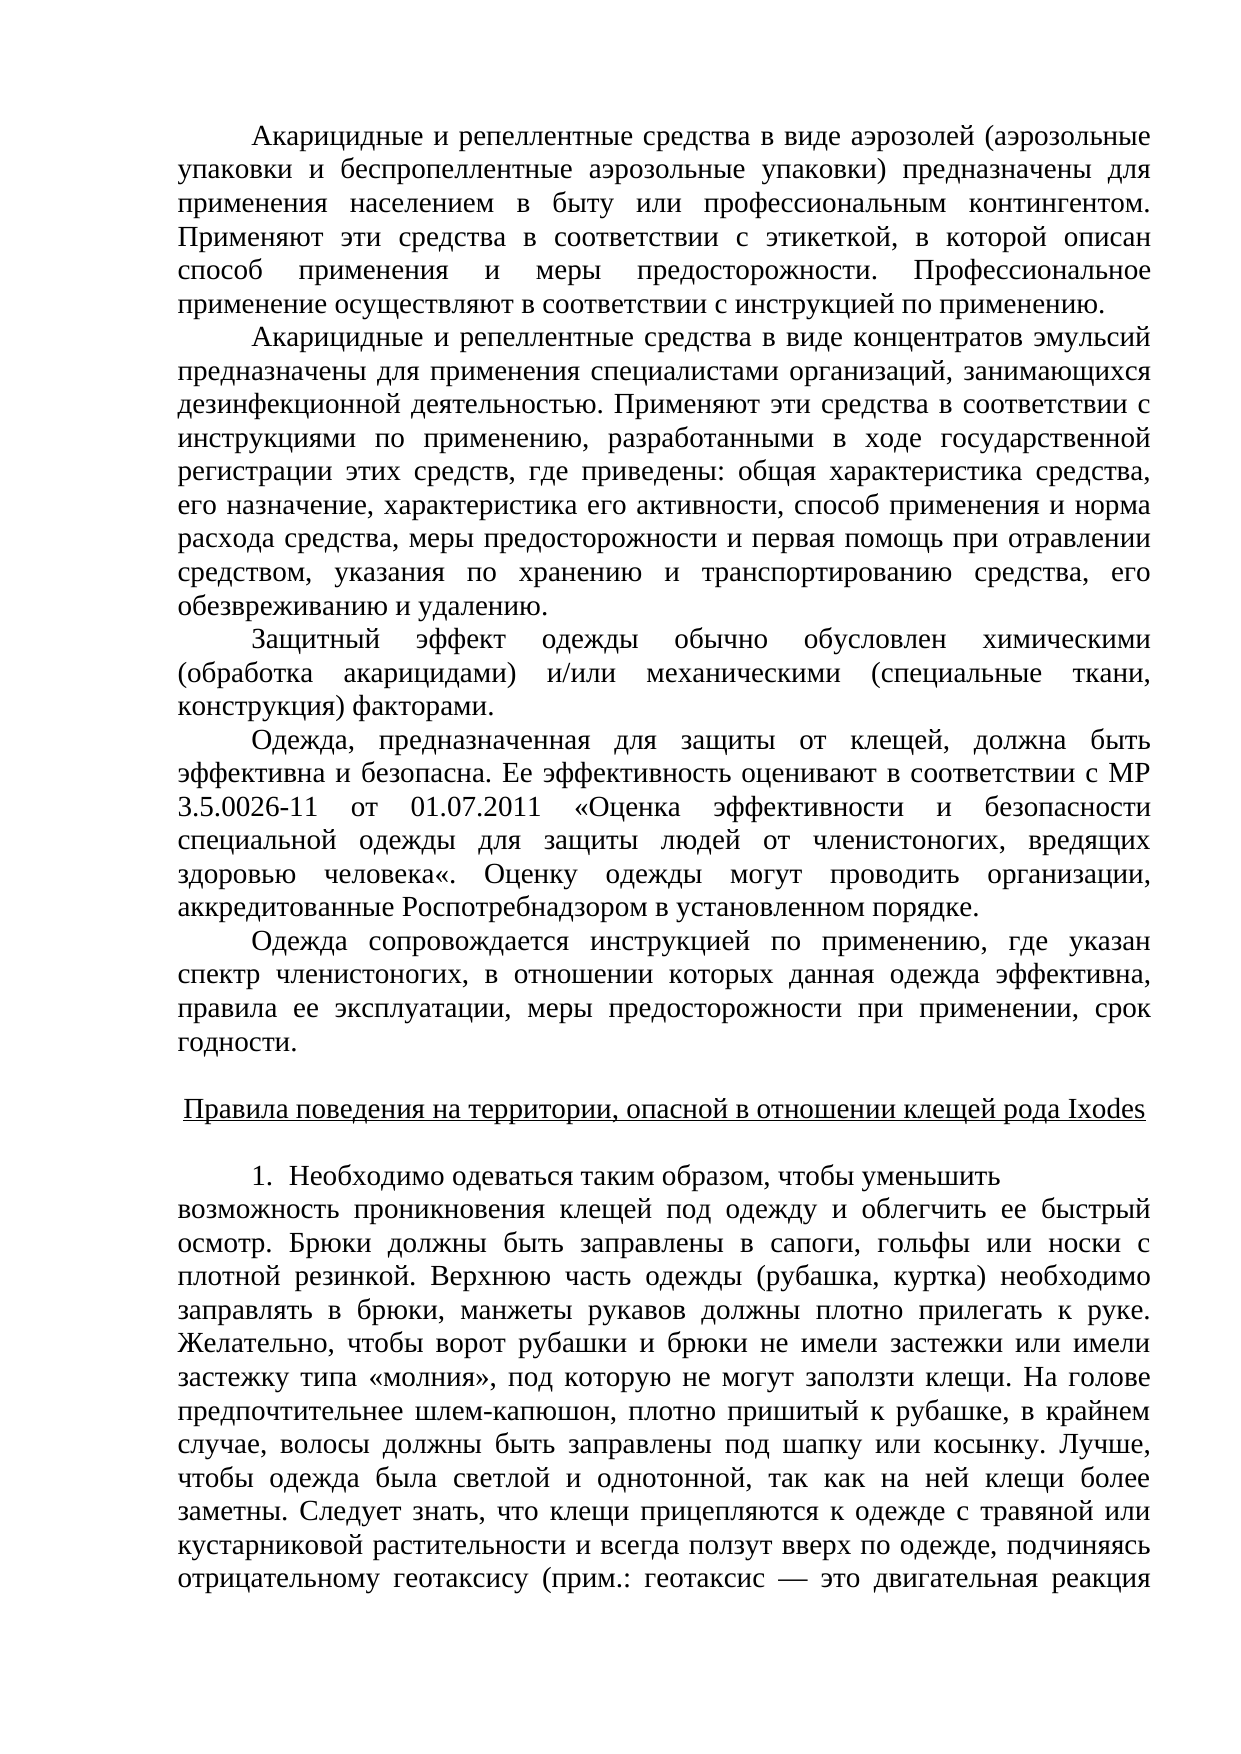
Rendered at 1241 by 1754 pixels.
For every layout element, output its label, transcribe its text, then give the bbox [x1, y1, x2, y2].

text Одежда сопровождается инструкцией по применению, где указан спектр членистоногих, в отношении которых данная одежда эффективна, правила ее эксплуатации, меры предосторожности при применении, срок годности. [177, 923, 1152, 1057]
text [177, 1191, 1152, 1594]
text Акарицидные и репеллентные средства в виде концентратов эмульсий предназначены для применения специалистами организаций, занимающихся дезинфекционной деятельностью. Применяют эти средства в соответствии с инструкциями по применению, разработанными в ходе государственной регистрации этих средств, где приведены: общая характеристика средства, его назначение, характеристика его активности, способ применения и норма расхода средства, меры предосторожности и первая помощь при отравлении средством, указания по хранению и транспортированию средства, его обезвреживанию и удалению. [177, 319, 1152, 621]
text Защитный эффект одежды обычно обусловлен химическими (обработка акарицидами) и/или механическими (специальные ткани, конструкция) факторами. [177, 621, 1152, 722]
text Правила поведения на территории, опасной в отношении клещей рода Ixodes [177, 1091, 1152, 1124]
list Необходимо одеваться таким образом, чтобы уменьшить [251, 1158, 1152, 1191]
text Акарицидные и репеллентные средства в виде аэрозолей (аэрозольные упаковки и беспропеллентные аэрозольные упаковки) предназначены для применения населением в быту или профессиональным контингентом. Применяют эти средства в соответствии с этикеткой, в которой описан способ применения и меры предосторожности. Профессиональное применение осуществляют в соответствии с инструкцией по применению. [177, 118, 1152, 319]
text Одежда, предназначенная для защиты от клещей, должна быть эффективна и безопасна. Ее эффективность оценивают в соответствии с МР 3.5.0026-11 от 01.07.2011 «Оценка эффективности и безопасности специальной одежды для защиты людей от членистоногих, вредящих здоровью человека«. Оценку одежды могут проводить организации, аккредитованные Роспотребнадзором в установленном порядке. [177, 722, 1152, 923]
